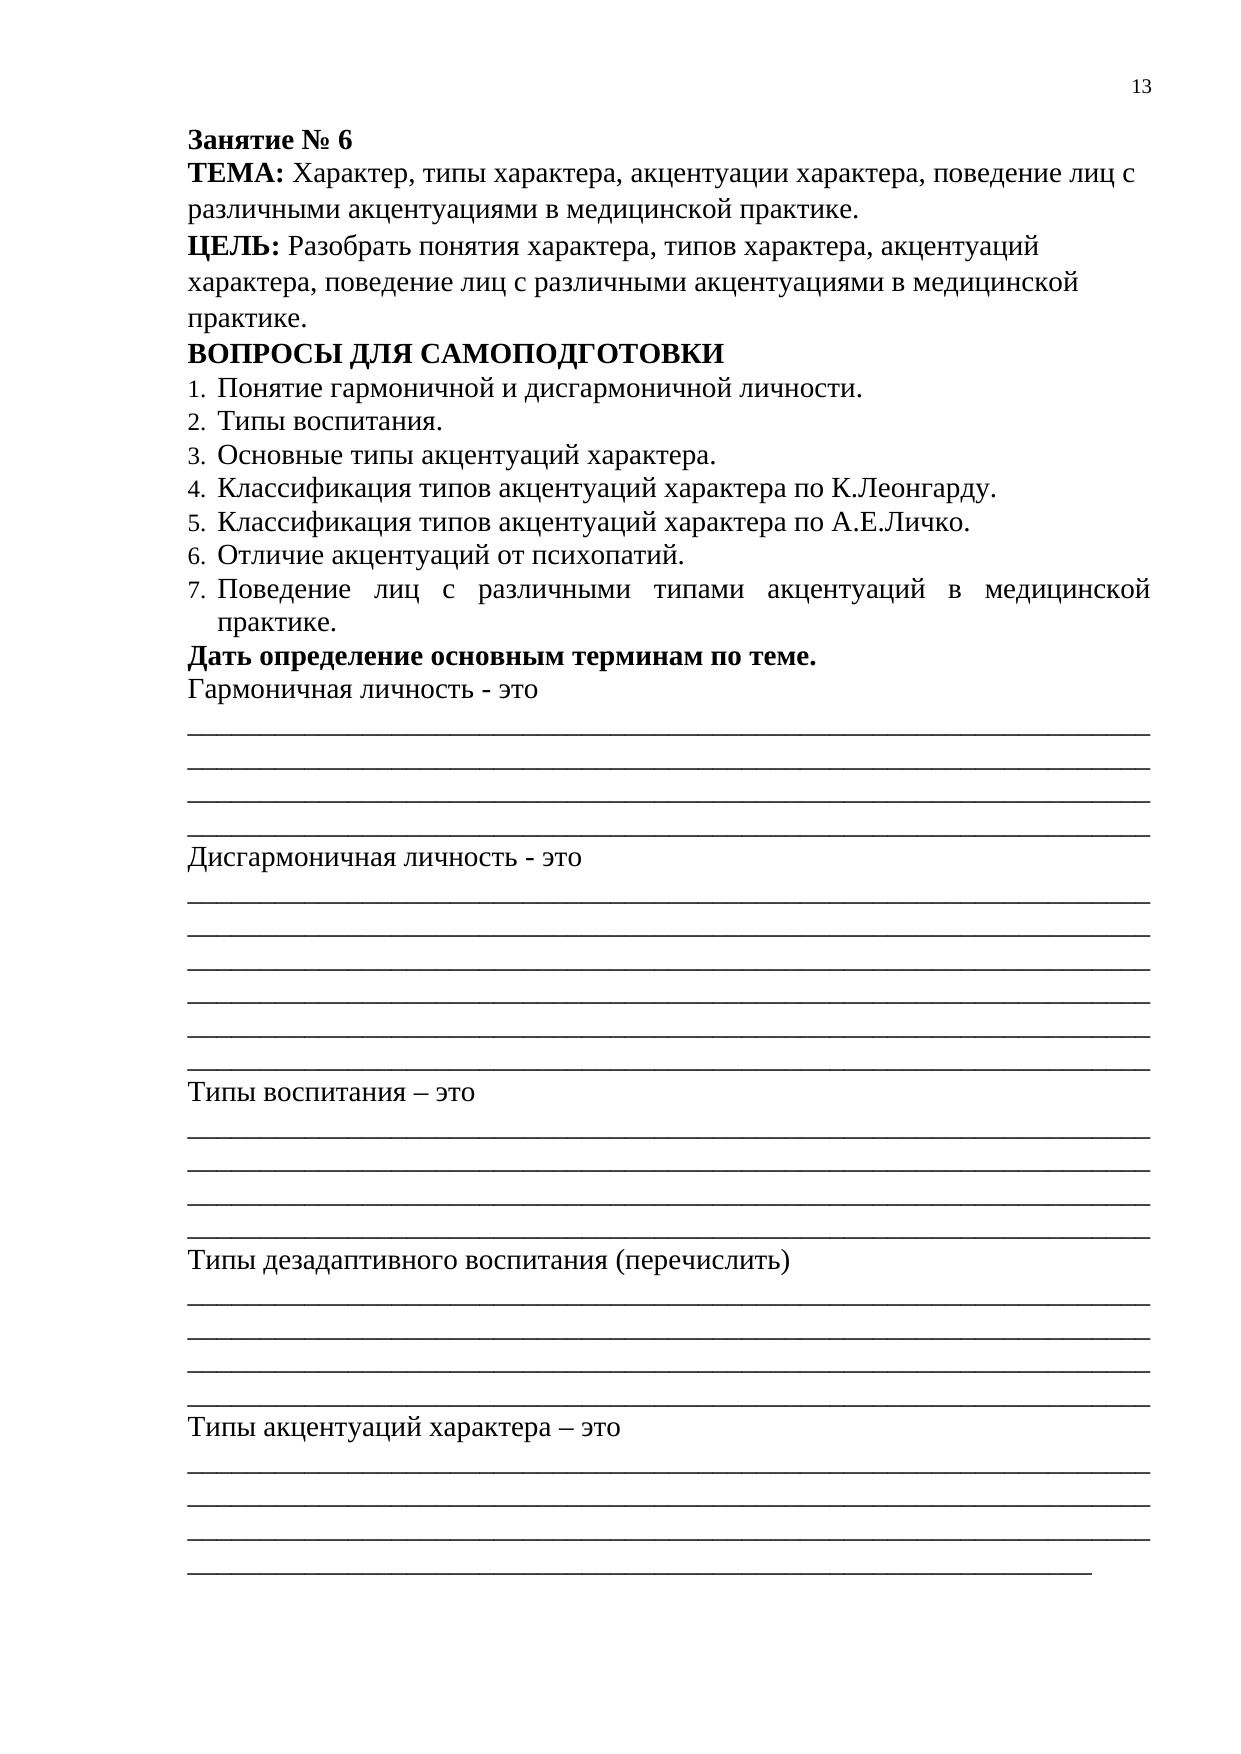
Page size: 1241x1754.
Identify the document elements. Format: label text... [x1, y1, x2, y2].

list Основные типы акцентуаций характера. [187, 437, 1152, 470]
list Отличие акцентуаций от психопатий. [187, 537, 1152, 571]
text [187, 122, 1147, 156]
text Дать определение основным терминам по теме. [187, 638, 1152, 672]
list Поведение лиц с различными типами акцентуаций в медицинской практике. [187, 571, 1152, 638]
list Классификация типов акцентуаций характера по К.Леонгарду. [187, 470, 1152, 504]
text ________________________________________________________________________________________________________________________________________________________________________________________________________________________________________________________________________ [187, 705, 1152, 839]
text ____________________________________________________________________________________________________________________________________________________________________________________________________________________________________________________________________________________________________________________________________________________________________________________________________________ [187, 873, 1152, 1074]
text Типы акцентуаций характера – это [187, 1409, 1152, 1443]
text ВОПРОСЫ ДЛЯ САМОПОДГОТОВКИ [187, 336, 1152, 370]
text ЦЕЛЬ: Разобрать понятия характера, типов характера, акцентуаций характера, поведение лиц с различными акцентуациями в медицинской практике. [187, 228, 1152, 334]
list Типы воспитания. [187, 403, 1152, 437]
text Дисгармоничная личность - это [187, 839, 1152, 873]
list Классификация типов акцентуаций характера по А.Е.Личко. [187, 504, 1152, 537]
text ____________________________________________________________________________________________________________________________________________________________________________________________________________________________________________________________________ [187, 1443, 1152, 1577]
text Гармоничная личность - это [187, 672, 1152, 705]
text ТЕМА: Характер, типы характера, акцентуации характера, поведение лиц с различными акцентуациями в медицинской практике. [187, 156, 1152, 225]
text Типы дезадаптивного воспитания (перечислить) ________________________________________________________________________________________________________________________________________________________________________________________________________________________________________________________________________ [187, 1242, 1152, 1409]
text Типы воспитания – это ________________________________________________________________________________________________________________________________________________________________________________________________________________________________________________________________________ [187, 1074, 1152, 1242]
list Понятие гармоничной и дисгармоничной личности. [187, 370, 1152, 403]
